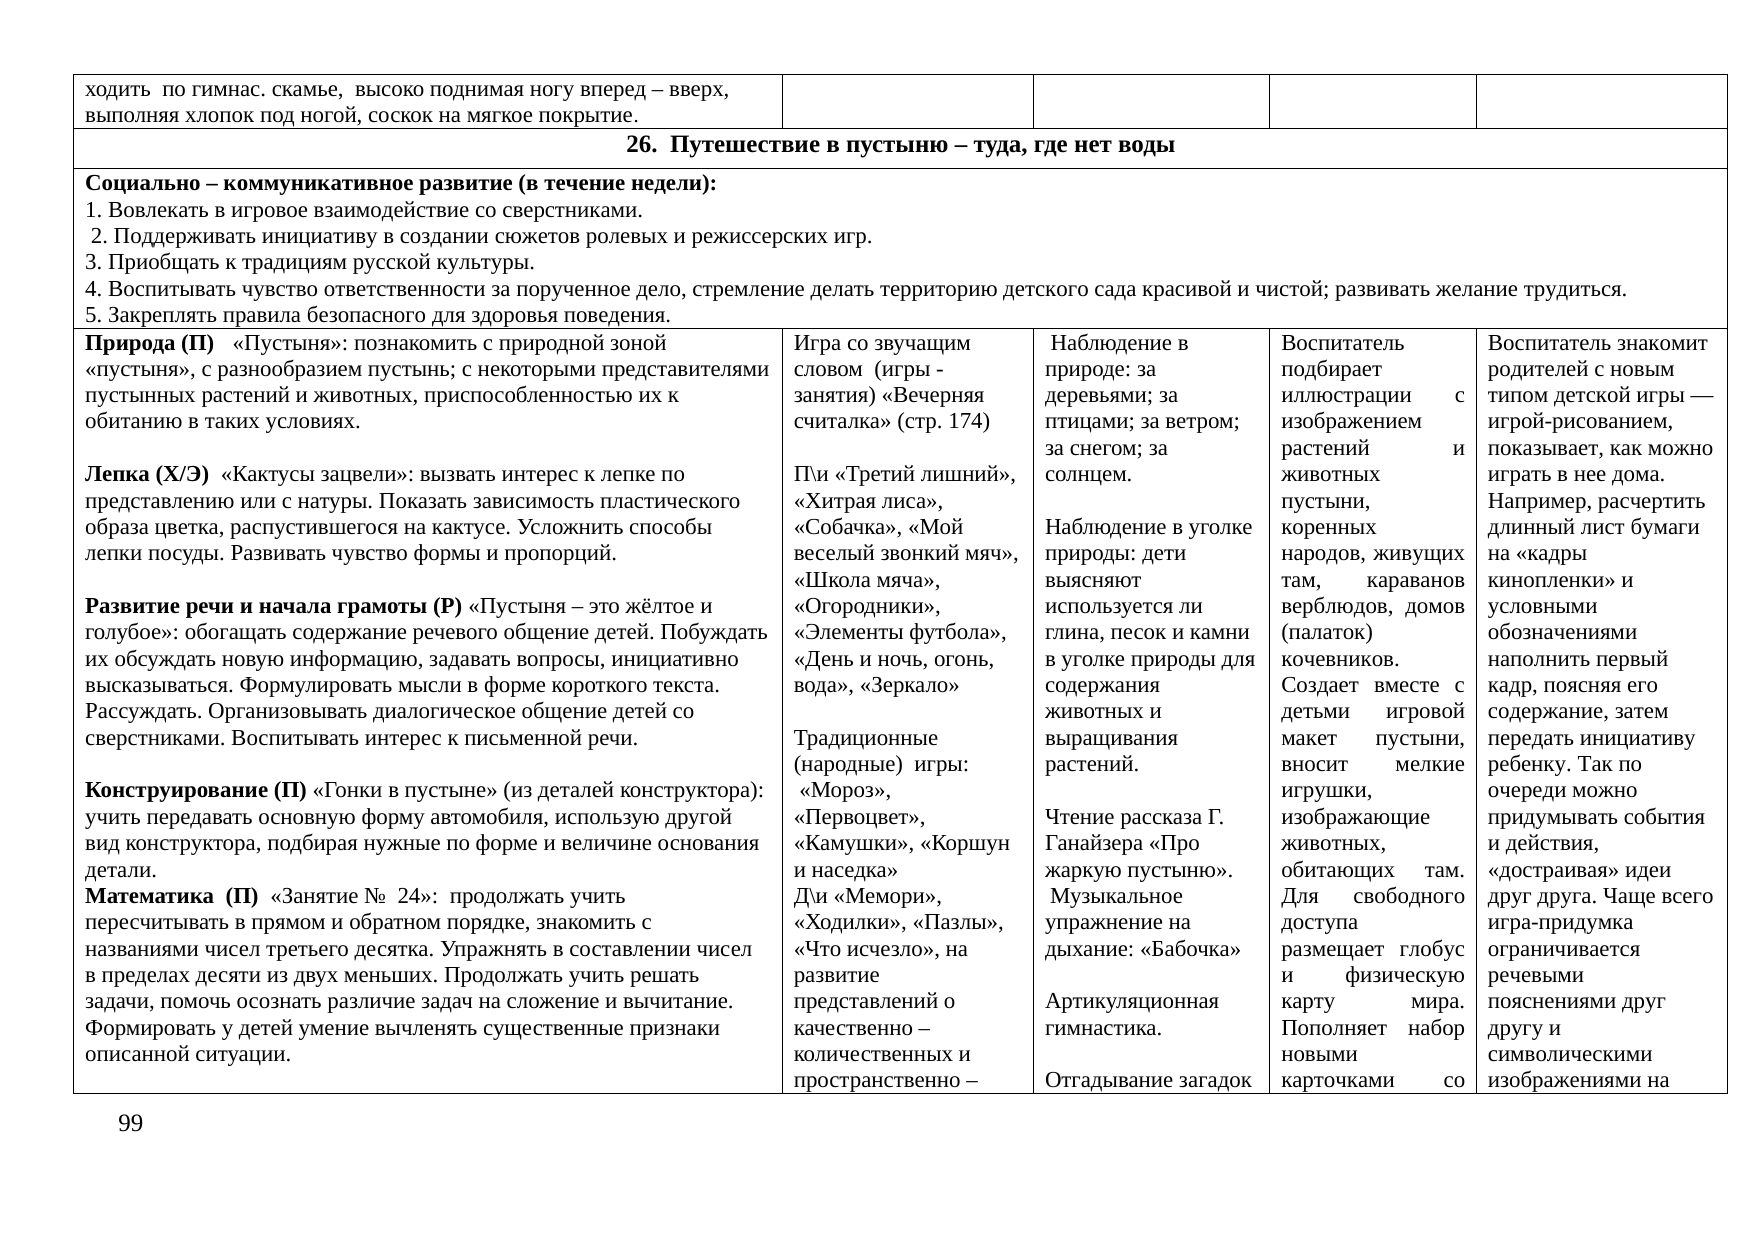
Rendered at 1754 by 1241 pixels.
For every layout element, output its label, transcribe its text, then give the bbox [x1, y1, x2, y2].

table_cell Социально – коммуникативное развитие (в течение недели): 1. Вовлекать в игровое взаимодействие со сверстниками. 2. Поддерживать инициативу в создании сюжетов ролевых и режиссерских игр. 3. Приобщать к традициям русской культуры. 4. Воспитывать чувство ответственности за порученное дело, стремление делать территорию детского сада красивой и чистой; развивать желание трудиться. 5. Закреплять правила безопасного для здоровья поведения. [74, 169, 1727, 327]
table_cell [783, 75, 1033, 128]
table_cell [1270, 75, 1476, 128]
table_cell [1477, 329, 1727, 1093]
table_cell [74, 329, 782, 1093]
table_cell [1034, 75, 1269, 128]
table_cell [783, 329, 1033, 1093]
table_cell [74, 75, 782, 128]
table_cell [1034, 329, 1269, 1093]
table_cell 26. Путешествие в пустыню – туда, где нет воды [74, 129, 1727, 168]
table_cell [1477, 75, 1727, 128]
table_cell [1270, 329, 1476, 1093]
